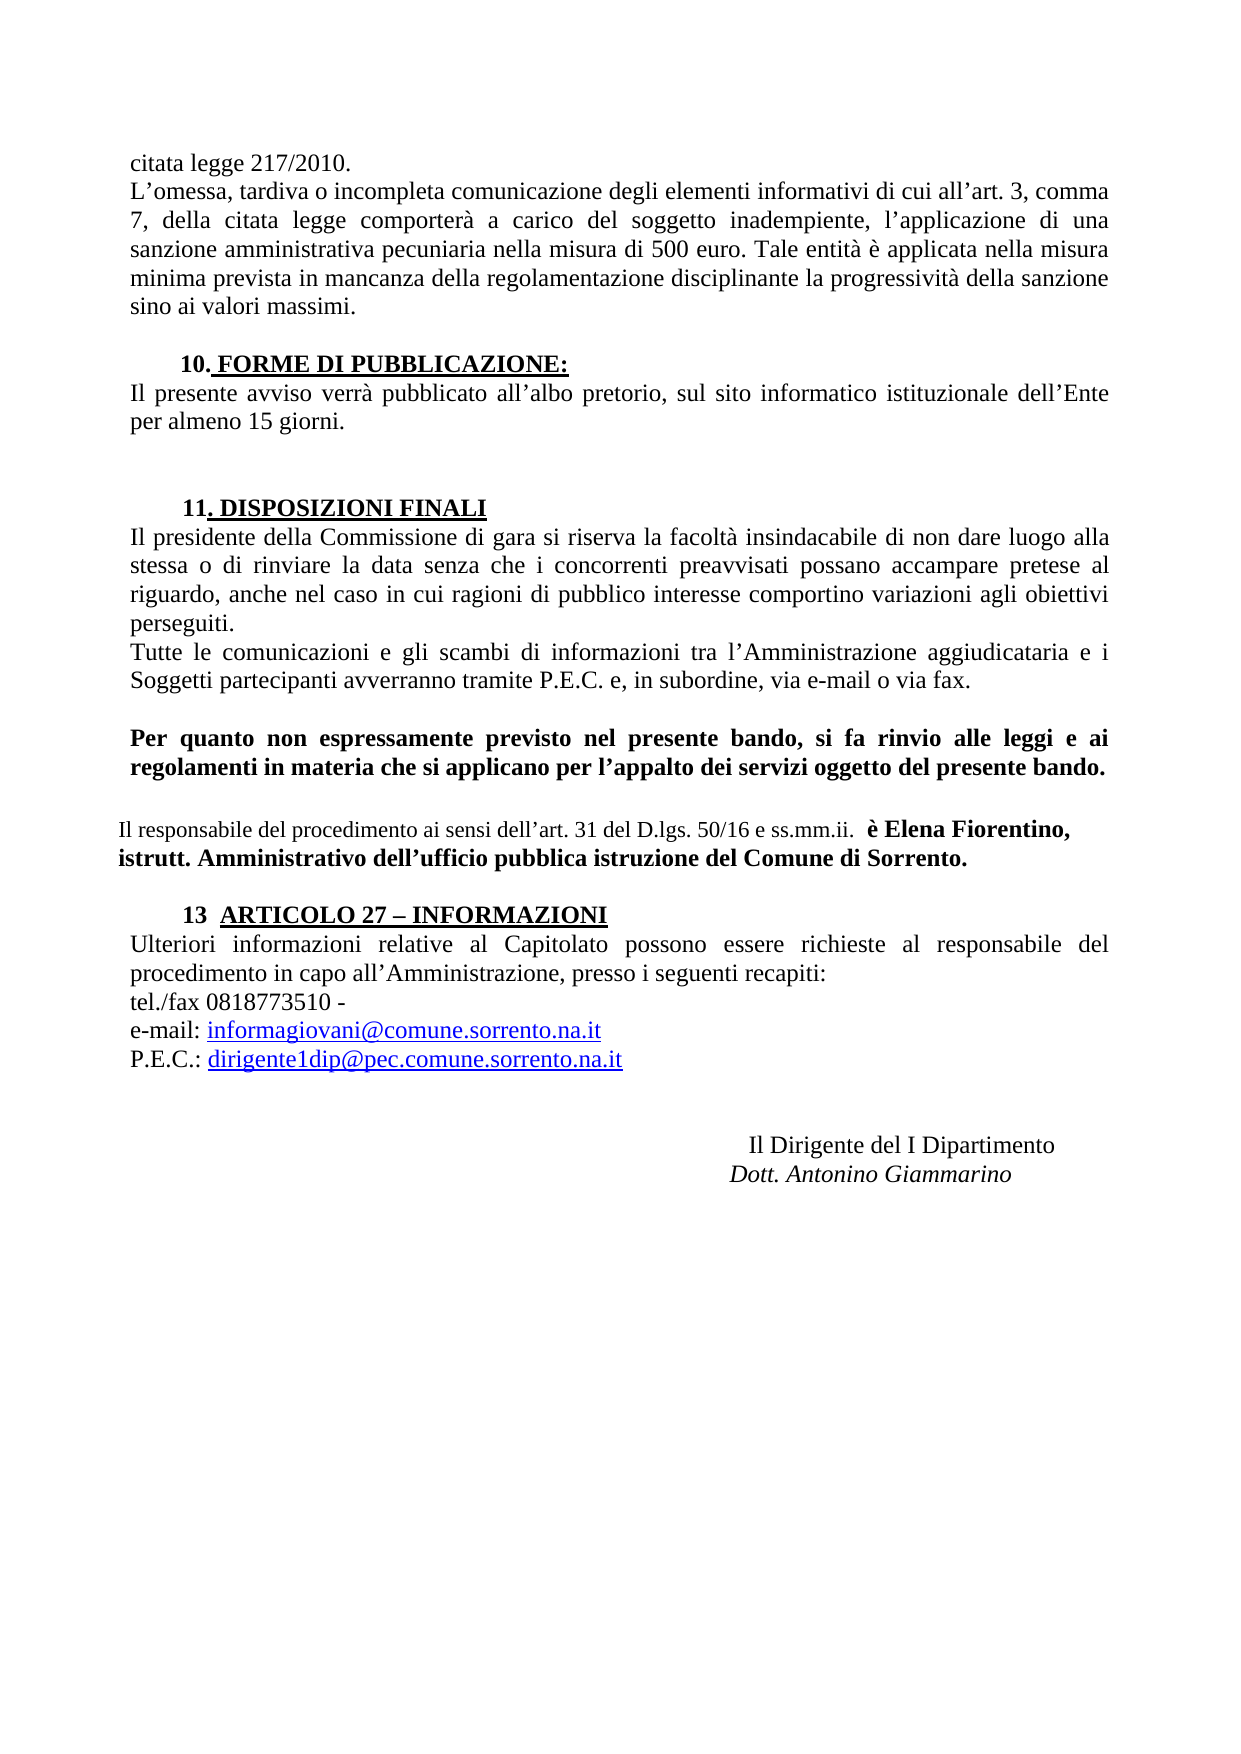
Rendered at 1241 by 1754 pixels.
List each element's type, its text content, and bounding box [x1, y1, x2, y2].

text Per quanto non espressamente previsto nel presente bando, si fa rinvio alle leggi e ai regolamenti in materia che si applicano per l’appalto dei servizi oggetto del presente bando. [130, 723, 1110, 781]
text L’omessa, tardiva o incompleta comunicazione degli elementi informativi di cui all’art. 3, comma 7, della citata legge comporterà a carico del soggetto inadempiente, l’applicazione di una sanzione amministrativa pecuniaria nella misura di 500 euro. Tale entità è applicata nella misura minima prevista in mancanza della regolamentazione disciplinante la progressività della sanzione sino ai valori massimi. [130, 176, 1110, 320]
text e-mail: informagiovani@comune.sorrento.na.it [130, 1016, 1122, 1044]
subtitle 11. DISPOSIZIONI FINALI [182, 493, 1122, 522]
list ARTICOLO 27 – INFORMAZIONI [182, 901, 1122, 929]
text tel./fax 0818773510 - [130, 987, 714, 1016]
text Il responsabile del procedimento ai sensi dell’art. 31 del D.lgs. 50/16 e ss.mm.ii. è Elena Fiorentino, istrutt. Amministrativo dell’ufficio pubblica istruzione del Comune di Sorrento. [118, 814, 1122, 872]
text P.E.C.: dirigente1dip@pec.comune.sorrento.na.it [130, 1044, 1122, 1073]
text Il presente avviso verrà pubblicato all’albo pretorio, sul sito informatico istituzionale dell’Ente per almeno 15 giorni. [130, 378, 1110, 435]
text Ulteriori informazioni relative al Capitolato possono essere richieste al responsabile del procedimento in capo all’Amministrazione, presso i seguenti recapiti: [130, 929, 1110, 987]
text Il presidente della Commissione di gara si riserva la facoltà insindacabile di non dare luogo alla stessa o di rinviare la data senza che i concorrenti preavvisati possano accampare pretese al riguardo, anche nel caso in cui ragioni di pubblico interesse comportino variazioni agli obiettivi perseguiti. [130, 522, 1111, 637]
text Dott. Antonino Giammarino [130, 1159, 1055, 1188]
text Il Dirigente del I Dipartimento [130, 1130, 1055, 1159]
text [130, 148, 1110, 176]
text 10. FORME DI PUBBLICAZIONE: [167, 349, 1110, 378]
text Tutte le comunicazioni e gli scambi di informazioni tra l’Amministrazione aggiudicataria e i Soggetti partecipanti avverranno tramite P.E.C. e, in subordine, via e-mail o via fax. [130, 637, 1110, 694]
